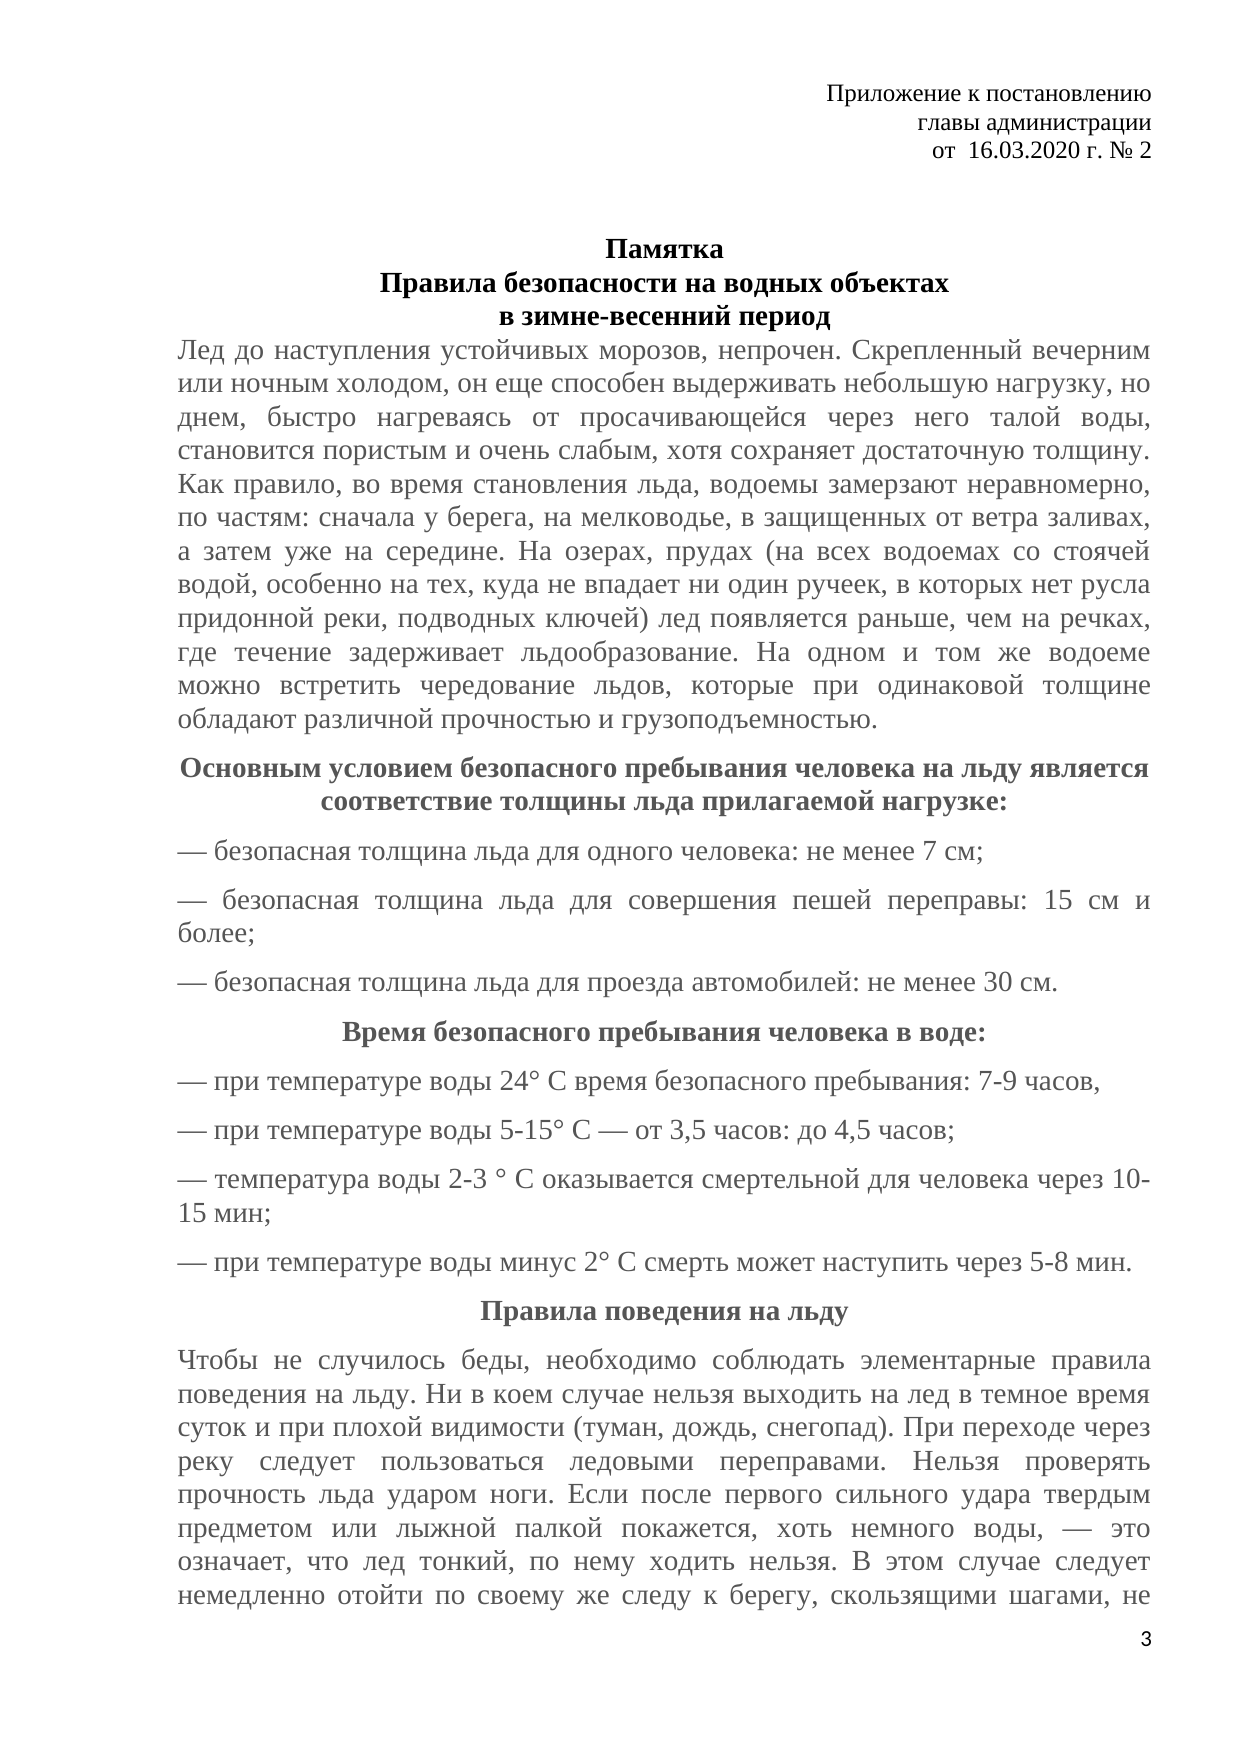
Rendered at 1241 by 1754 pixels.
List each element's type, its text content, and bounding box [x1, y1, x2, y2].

text в зимне-весенний период [177, 298, 1152, 332]
text главы администрации [177, 107, 1152, 135]
text — безопасная толщина льда для проезда автомобилей: не менее 30 см. [177, 964, 1152, 998]
text Памятка [177, 231, 1152, 265]
text — температура воды 2-3 ° С оказывается смертельной для человека через 10-15 мин; [177, 1161, 1152, 1228]
text Правила поведения на льду [177, 1293, 1152, 1327]
text Лед до наступления устойчивых морозов, непрочен. Скрепленный вечерним или ночным холодом, он еще способен выдерживать небольшую нагрузку, но днем, быстро нагреваясь от просачивающейся через него талой воды, становится пористым и очень слабым, хотя сохраняет достаточную толщину. Как правило, во время становления льда, водоемы замерзают неравномерно, по частям: сначала у берега, на мелководье, в защищенных от ветра заливах, а затем уже на середине. На озерах, прудах (на всех водоемах со стоячей водой, особенно на тех, куда не впадает ни один ручеек, в которых нет русла придонной реки, подводных ключей) лед появляется раньше, чем на речках, где течение задерживает льдообразование. На одном и том же водоеме можно встретить чередование льдов, которые при одинаковой толщине обладают различной прочностью и грузоподъемностью. [177, 332, 1152, 734]
text — при температуре воды минус 2° С смерть может наступить через 5-8 мин. [177, 1244, 1152, 1277]
text Правила безопасности на водных объектах [177, 265, 1152, 298]
text Основным условием безопасного пребывания человека на льду является соответствие толщины льда прилагаемой нагрузке: [177, 750, 1152, 817]
text — безопасная толщина льда для совершения пешей переправы: 15 см и более; [177, 882, 1152, 949]
text Приложение к постановлению [177, 78, 1152, 107]
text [177, 1342, 1152, 1611]
text от 16.03.2020 г. № 2 [177, 135, 1152, 164]
text — при температуре воды 24° С время безопасного пребывания: 7-9 часов, [177, 1063, 1152, 1096]
text — при температуре воды 5-15° С — от 3,5 часов: до 4,5 часов; [177, 1112, 1152, 1146]
text Время безопасного пребывания человека в воде: [177, 1014, 1152, 1047]
text — безопасная толщина льда для одного человека: не менее 7 см; [177, 833, 1152, 866]
